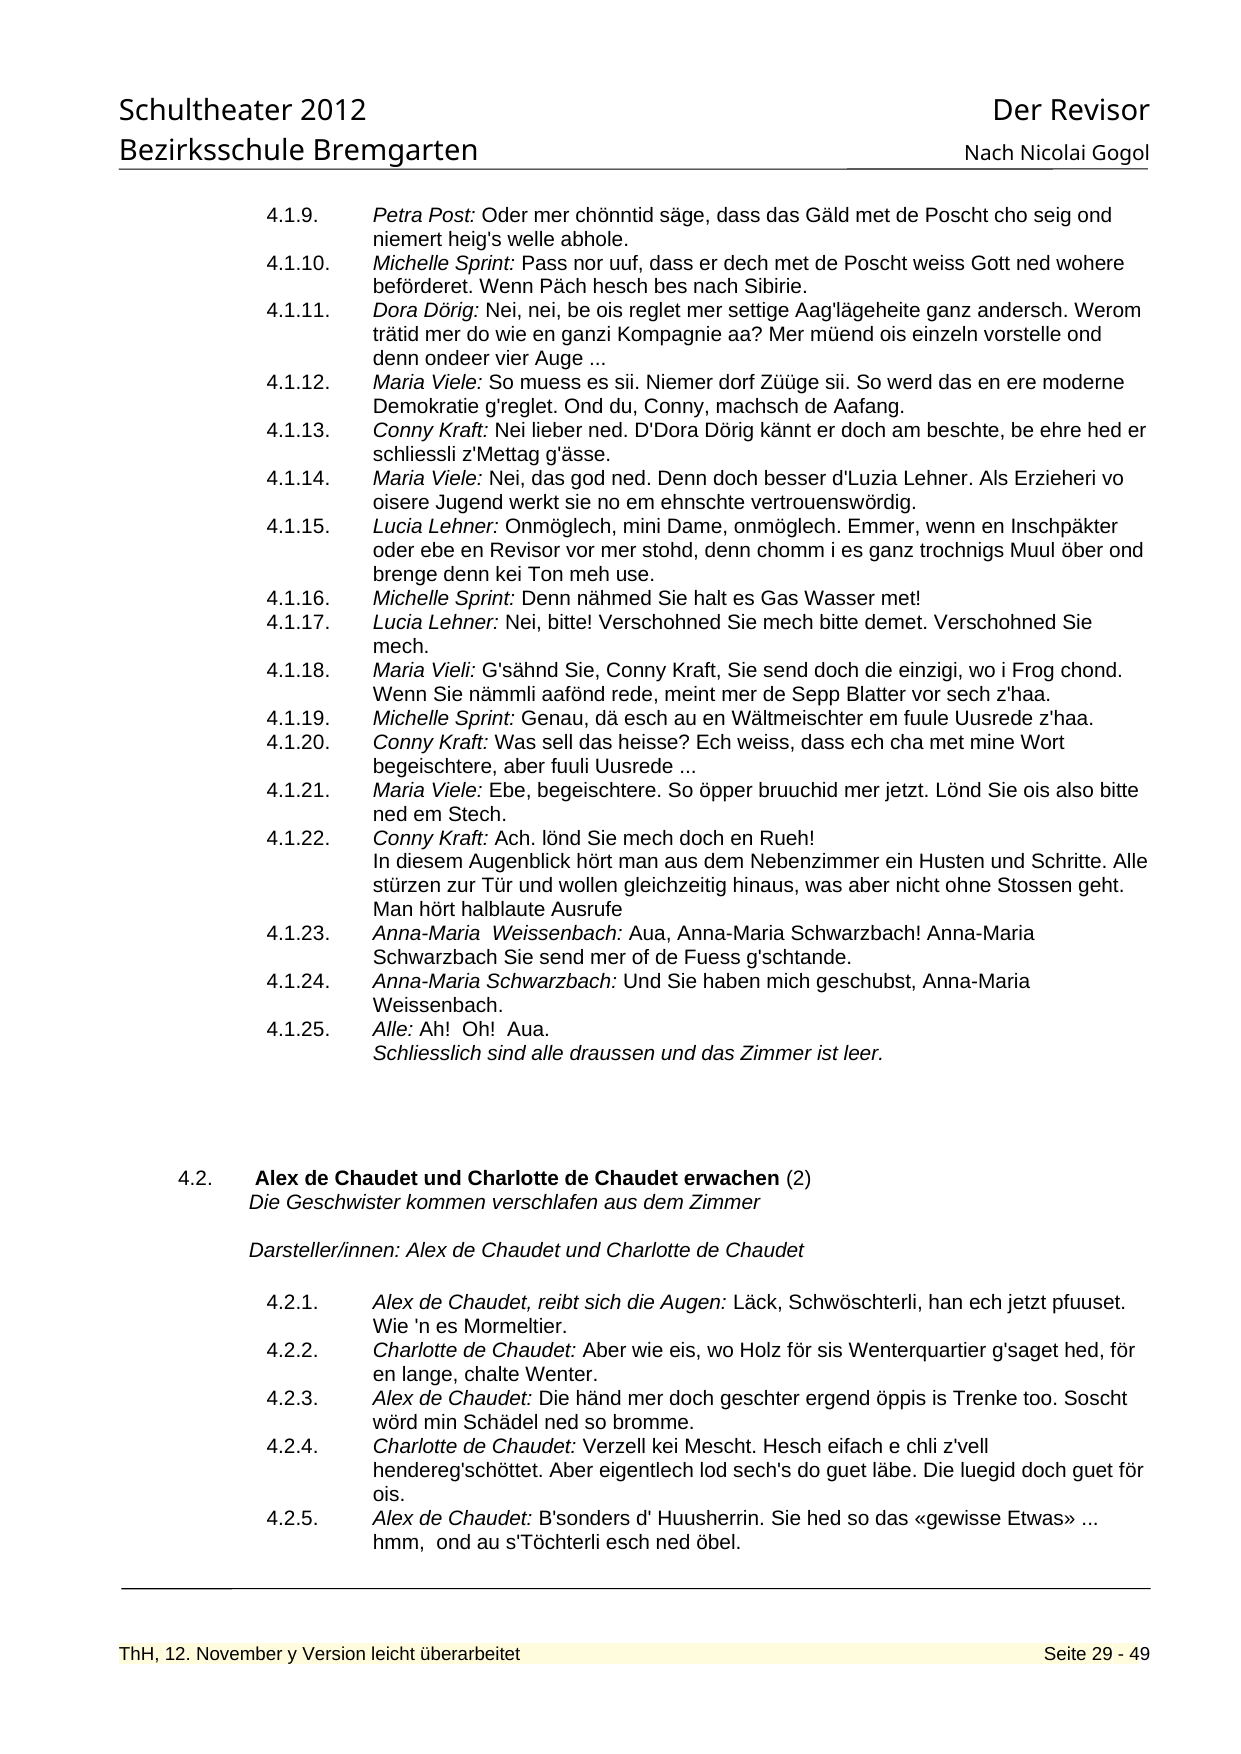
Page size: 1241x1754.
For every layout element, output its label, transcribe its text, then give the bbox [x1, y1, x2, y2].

list Michelle Sprint: Genau, dä esch au en Wältmeischter em fuule Uusrede z'haa. [266, 706, 1151, 729]
list Michelle Sprint: Denn nähmed Sie halt es Gas Wasser met! [266, 586, 1151, 610]
list Conny Kraft: Nei lieber ned. D'Dora Dörig kännt er doch am beschte, be ehre hed er schliessli z'Mettag g'ässe. [266, 418, 1151, 466]
list Alex de Chaudet und Charlotte de Chaudet erwachen (2) Die Geschwister kommen verschlafen aus dem Zimmer Darsteller/innen: Alex de Chaudet und Charlotte de Chaudet [178, 1166, 1151, 1290]
list Lucia Lehner: Nei, bitte! Verschohned Sie mech bitte demet. Verschohned Sie mech. [266, 610, 1151, 658]
list Dora Dörig: Nei, nei, be ois reglet mer settige Aag'lägeheite ganz andersch. Werom trätid mer do wie en ganzi Kompagnie aa? Mer müend ois einzeln vorstelle ond denn ondeer vier Auge ... [266, 298, 1151, 370]
list Conny Kraft: Was sell das heisse? Ech weiss, dass ech cha met mine Wort begeischtere, aber fuuli Uusrede ... [266, 729, 1151, 777]
list Alex de Chaudet: Die händ mer doch geschter ergend öppis is Trenke too. Soscht wörd min Schädel ned so bromme. [266, 1386, 1151, 1434]
list Michelle Sprint: Pass nor uuf, dass er dech met de Poscht weiss Gott ned wohere beförderet. Wenn Päch hesch bes nach Sibirie. [266, 250, 1151, 298]
list Lucia Lehner: Onmöglech, mini Dame, onmöglech. Emmer, wenn en Inschpäkter oder ebe en Revisor vor mer stohd, denn chomm i es ganz trochnigs Muul öber ond brenge denn kei Ton meh use. [266, 514, 1151, 586]
list Alle: Ah! Oh! Aua. Schliesslich sind alle draussen und das Zimmer ist leer. [266, 1017, 1151, 1065]
list Anna-Maria Weissenbach: Aua, Anna-Maria Schwarzbach! Anna-Maria Schwarzbach Sie send mer of de Fuess g'schtande. [266, 921, 1151, 969]
list Maria Viele: Nei, das god ned. Denn doch besser d'Luzia Lehner. Als Erzieheri vo oisere Jugend werkt sie no em ehnschte vertrouenswördig. [266, 466, 1151, 514]
list Maria Viele: Ebe, begeischtere. So öpper bruuchid mer jetzt. Lönd Sie ois also bitte ned em Stech. [266, 777, 1151, 825]
list Alex de Chaudet: B'sonders d' Huusherrin. Sie hed so das «gewisse Etwas» ... hmm, ond au s'Töchterli esch ned öbel. [266, 1506, 1151, 1554]
list Anna-Maria Schwarzbach: Und Sie haben mich geschubst, Anna-Maria Weissenbach. [266, 969, 1151, 1017]
list Petra Post: Oder mer chönntid säge, dass das Gäld met de Poscht cho seig ond niemert heig's welle abhole. [266, 202, 1151, 250]
list Alex de Chaudet, reibt sich die Augen: Läck, Schwöschterli, han ech jetzt pfuuset. Wie 'n es Mormeltier. [266, 1290, 1151, 1338]
list Conny Kraft: Ach. lönd Sie mech doch en Rueh! In diesem Augenblick hört man aus dem Nebenzimmer ein Husten und Schritte. Alle stürzen zur Tür und wollen gleichzeitig hinaus, was aber nicht ohne Stossen geht. Man hört halblaute Ausrufe [266, 825, 1151, 921]
list Charlotte de Chaudet: Aber wie eis, wo Holz för sis Wenterquartier g'saget hed, för en lange, chalte Wenter. [266, 1338, 1151, 1386]
list Maria Viele: So muess es sii. Niemer dorf Züüge sii. So werd das en ere moderne Demokratie g'reglet. Ond du, Conny, machsch de Aafang. [266, 370, 1151, 418]
list Maria Vieli: G'sähnd Sie, Conny Kraft, Sie send doch die einzigi, wo i Frog chond. Wenn Sie nämmli aafönd rede, meint mer de Sepp Blatter vor sech z'haa. [266, 658, 1151, 706]
list Charlotte de Chaudet: Verzell kei Mescht. Hesch eifach e chli z'vell hendereg'schöttet. Aber eigentlech lod sech's do guet läbe. Die luegid doch guet för ois. [266, 1434, 1151, 1506]
